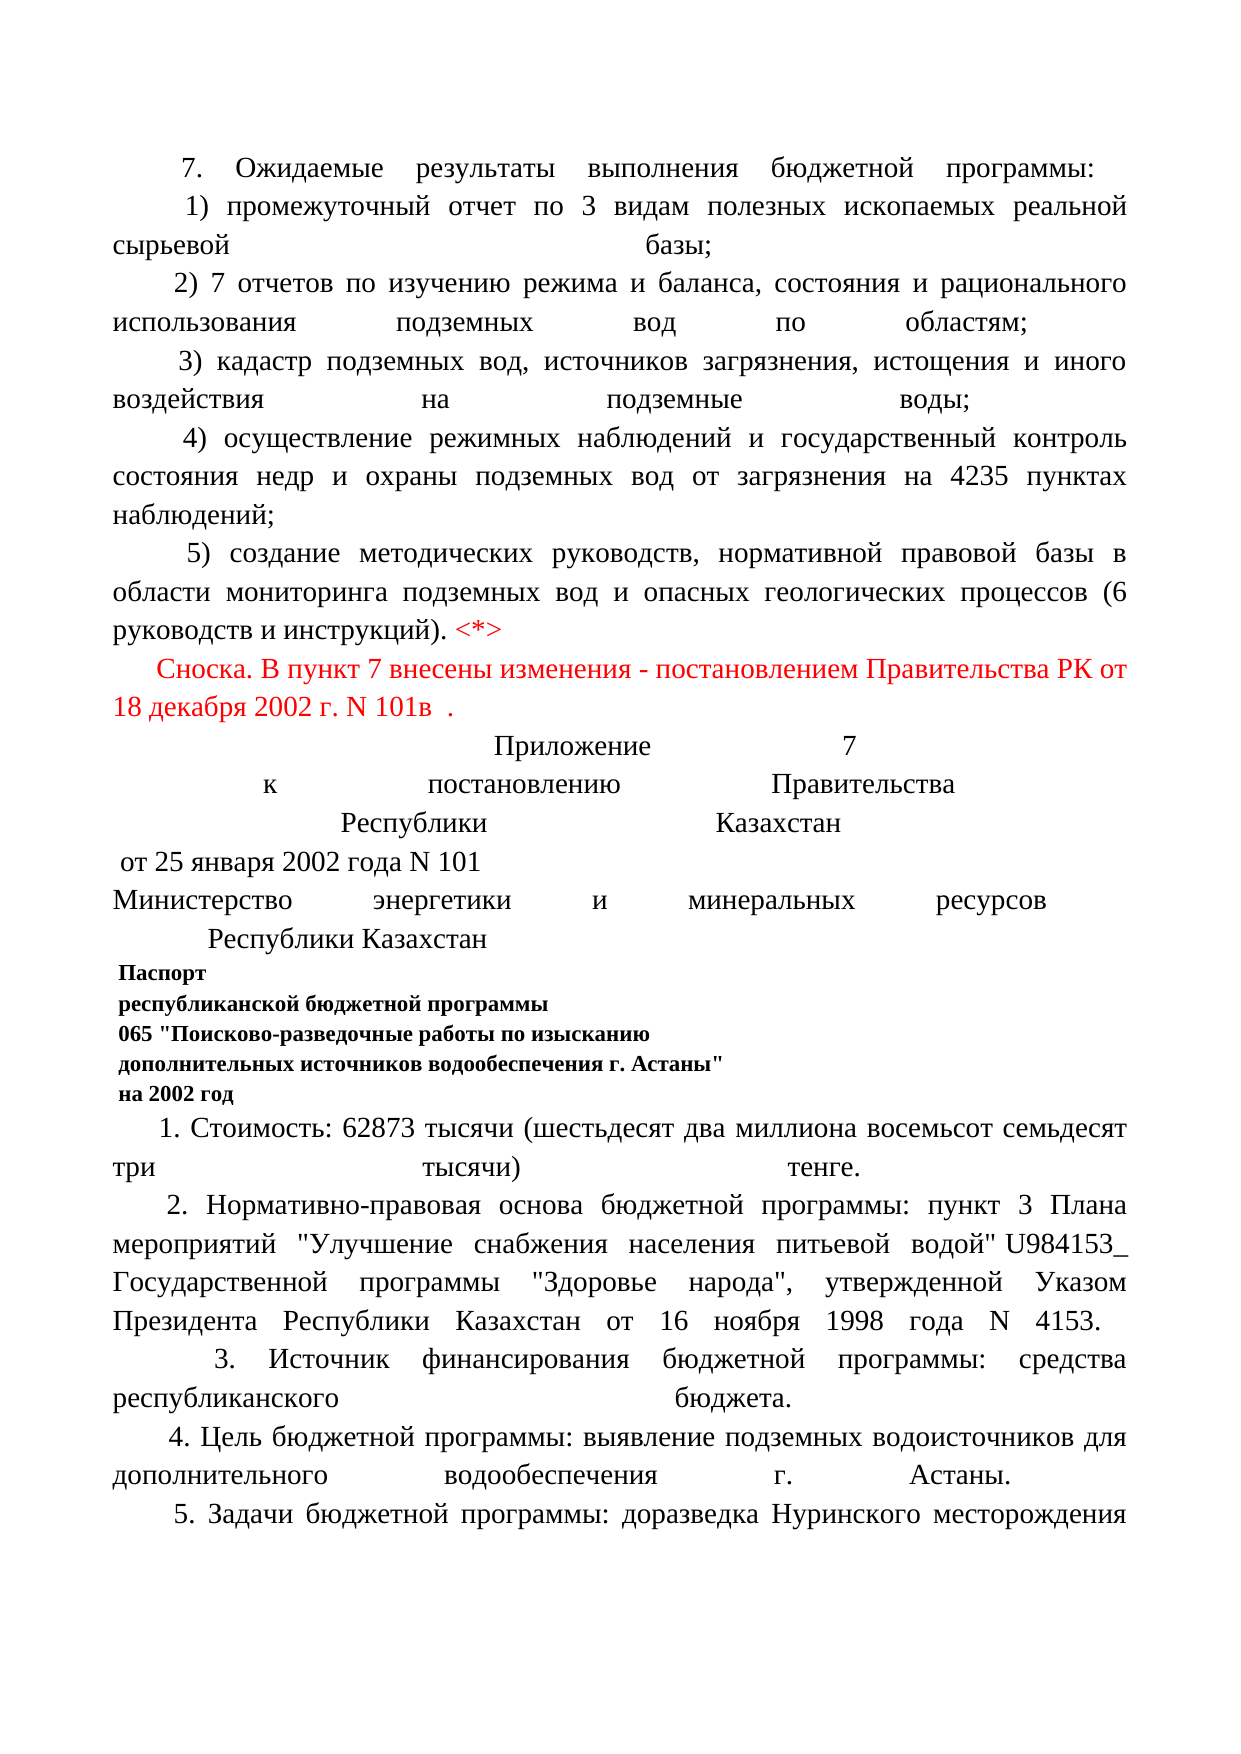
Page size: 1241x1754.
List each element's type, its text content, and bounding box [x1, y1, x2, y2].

text Сноска. В пункт 7 внесены изменения - постановлением Правительства РК от 18 декабря 2002 г. N 101в . [112, 651, 1128, 723]
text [112, 1110, 1128, 1529]
text Приложение 7 к постановлению Правительства Республики Казахстан от 25 января 2002 года N 101 [112, 728, 1128, 877]
text Паспорт республиканской бюджетной программы 065 "Поисково-разведочные работы по изысканию дополнительных источников водообеспечения г. Астаны" на 2002 год [112, 959, 1128, 1107]
text 7. Ожидаемые результаты выполнения бюджетной программы: 1) промежуточный отчет по 3 видам полезных ископаемых реальной сырьевой базы; 2) 7 отчетов по изучению режима и баланса, состояния и рационального использования подземных вод по областям; 3) кадастр подземных вод, источников загрязнения, истощения и иного воздействия на подземные воды; 4) осуществление режимных наблюдений и государственный контроль состояния недр и охраны подземных вод от загрязнения на 4235 пунктах наблюдений; 5) создание методических руководств, нормативной правовой базы в области мониторинга подземных вод и опасных геологических процессов (6 руководств и инструкций). <*> [112, 150, 1128, 646]
text Министерство энергетики и минеральных ресурсов Республики Казахстан [112, 882, 1128, 954]
